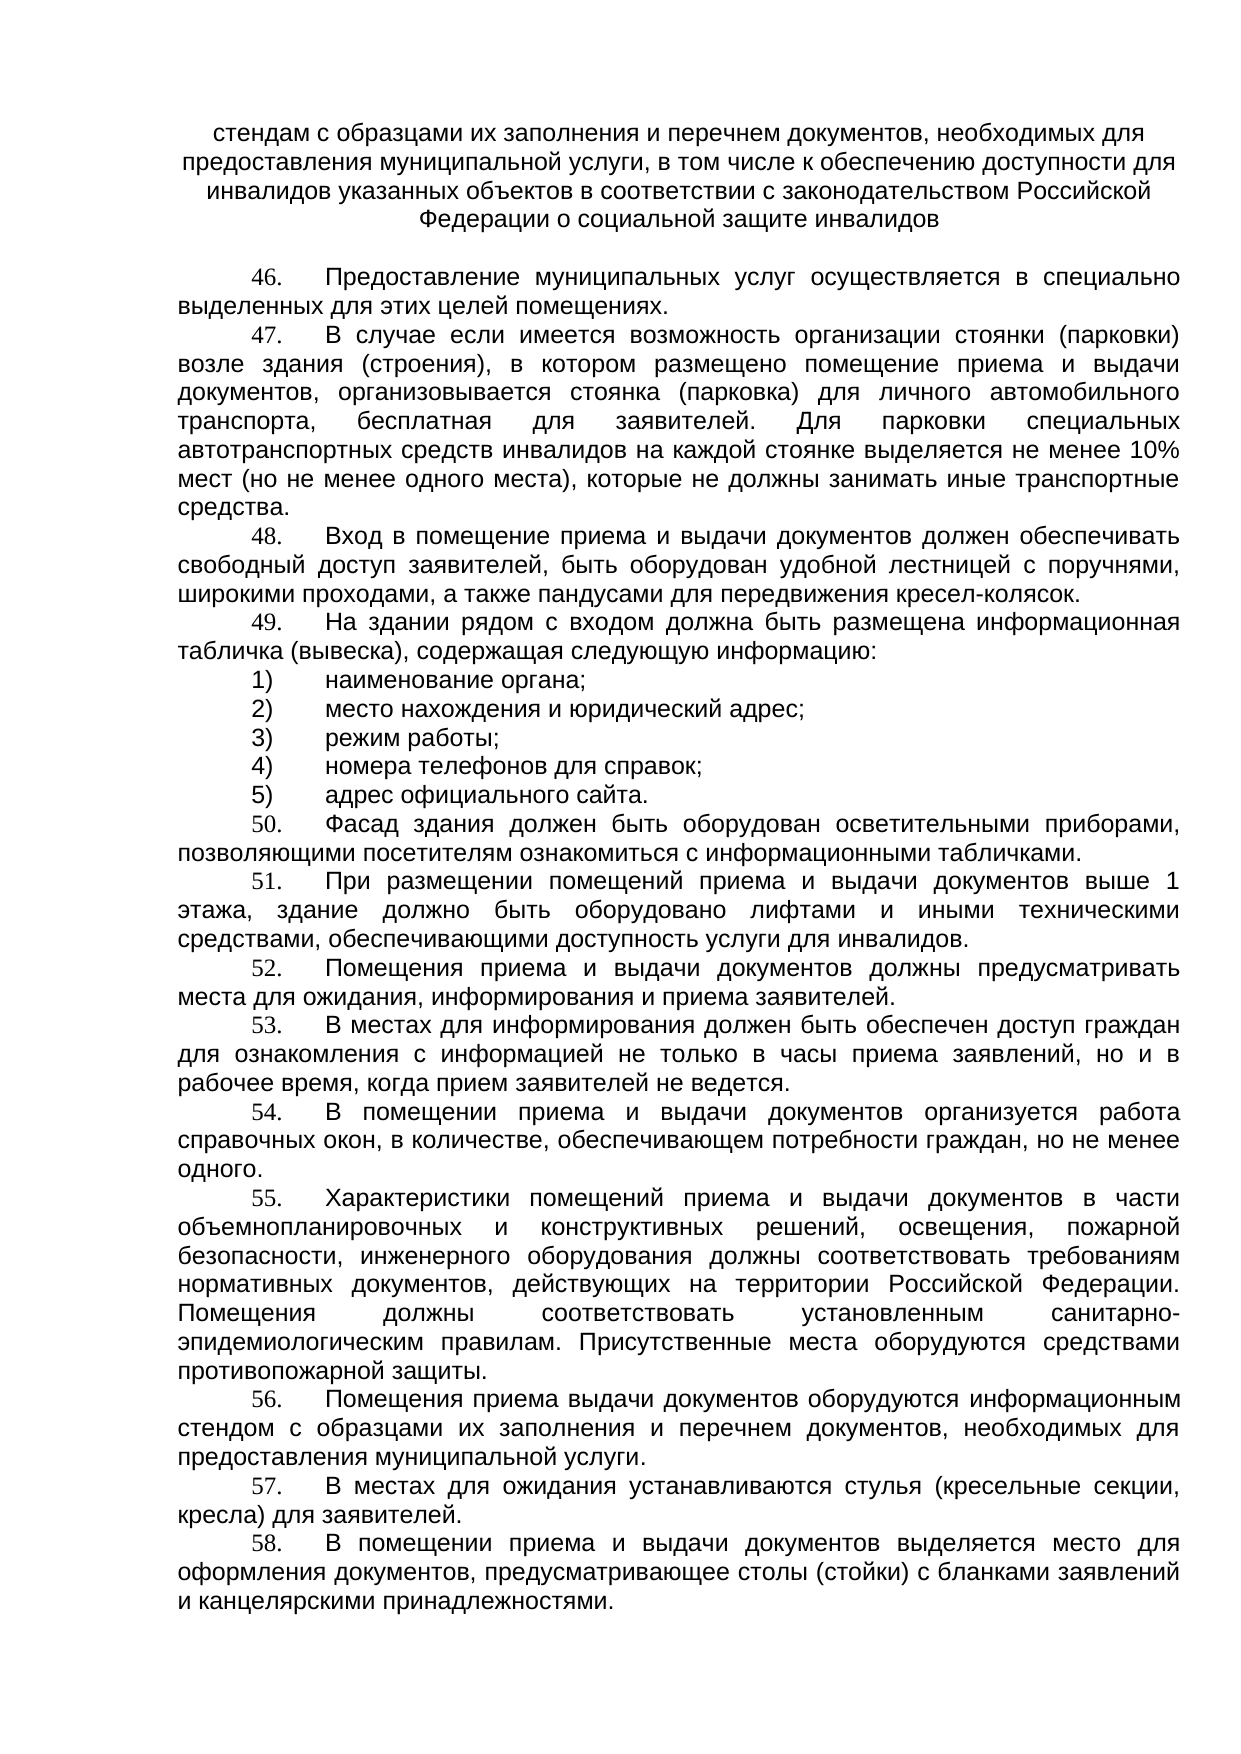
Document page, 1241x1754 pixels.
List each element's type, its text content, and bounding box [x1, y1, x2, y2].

list место нахождения и юридический адрес; [177, 694, 1181, 722]
list В помещении приема и выдачи документов организуется работа справочных окон, в количестве, обеспечивающем потребности граждан, но не менее одного. [177, 1097, 1181, 1183]
list адрес официального сайта. [177, 780, 1181, 809]
list Вход в помещение приема и выдачи документов должен обеспечивать свободный доступ заявителей, быть оборудован удобной лестницей с поручнями, широкими проходами, а также пандусами для передвижения кресел-колясок. [177, 521, 1181, 607]
list режим работы; [177, 722, 1181, 751]
list В помещении приема и выдачи документов выделяется место для оформления документов, предусматривающее столы (стойки) с бланками заявлений и канцелярскими принадлежностями. [177, 1528, 1181, 1615]
list Помещения приема и выдачи документов должны предусматривать места для ожидания, информирования и приема заявителей. [177, 953, 1181, 1010]
list В местах для информирования должен быть обеспечен доступ граждан для ознакомления с информацией не только в часы приема заявлений, но и в рабочее время, когда прием заявителей не ведется. [177, 1010, 1181, 1097]
list Помещения приема выдачи документов оборудуются информационным стендом с образцами их заполнения и перечнем документов, необходимых для предоставления муниципальной услуги. [177, 1384, 1181, 1471]
list При размещении помещений приема и выдачи документов выше 1 этажа, здание должно быть оборудовано лифтами и иными техническими средствами, обеспечивающими доступность услуги для инвалидов. [177, 866, 1181, 953]
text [177, 118, 1181, 233]
list На здании рядом с входом должна быть размещена информационная табличка (вывеска), содержащая следующую информацию: [177, 607, 1181, 665]
list В местах для ожидания устанавливаются стулья (кресельные секции, кресла) для заявителей. [177, 1471, 1181, 1528]
list Фасад здания должен быть оборудован осветительными приборами, позволяющими посетителям ознакомиться с информационными табличками. [177, 809, 1181, 866]
list номера телефонов для справок; [177, 751, 1181, 780]
list Характеристики помещений приема и выдачи документов в части объемнопланировочных и конструктивных решений, освещения, пожарной безопасности, инженерного оборудования должны соответствовать требованиям нормативных документов, действующих на территории Российской Федерации. Помещения должны соответствовать установленным санитарно-эпидемиологическим правилам. Присутственные места оборудуются средствами противопожарной защиты. [177, 1183, 1181, 1384]
list наименование органа; [177, 665, 1181, 694]
list Предоставление муниципальных услуг осуществляется в специально выделенных для этих целей помещениях. [177, 262, 1181, 320]
list В случае если имеется возможность организации стоянки (парковки) возле здания (строения), в котором размещено помещение приема и выдачи документов, организовывается стоянка (парковка) для личного автомобильного транспорта, бесплатная для заявителей. Для парковки специальных автотранспортных средств инвалидов на каждой стоянке выделяется не менее 10% мест (но не менее одного места), которые не должны занимать иные транспортные средства. [177, 320, 1181, 521]
